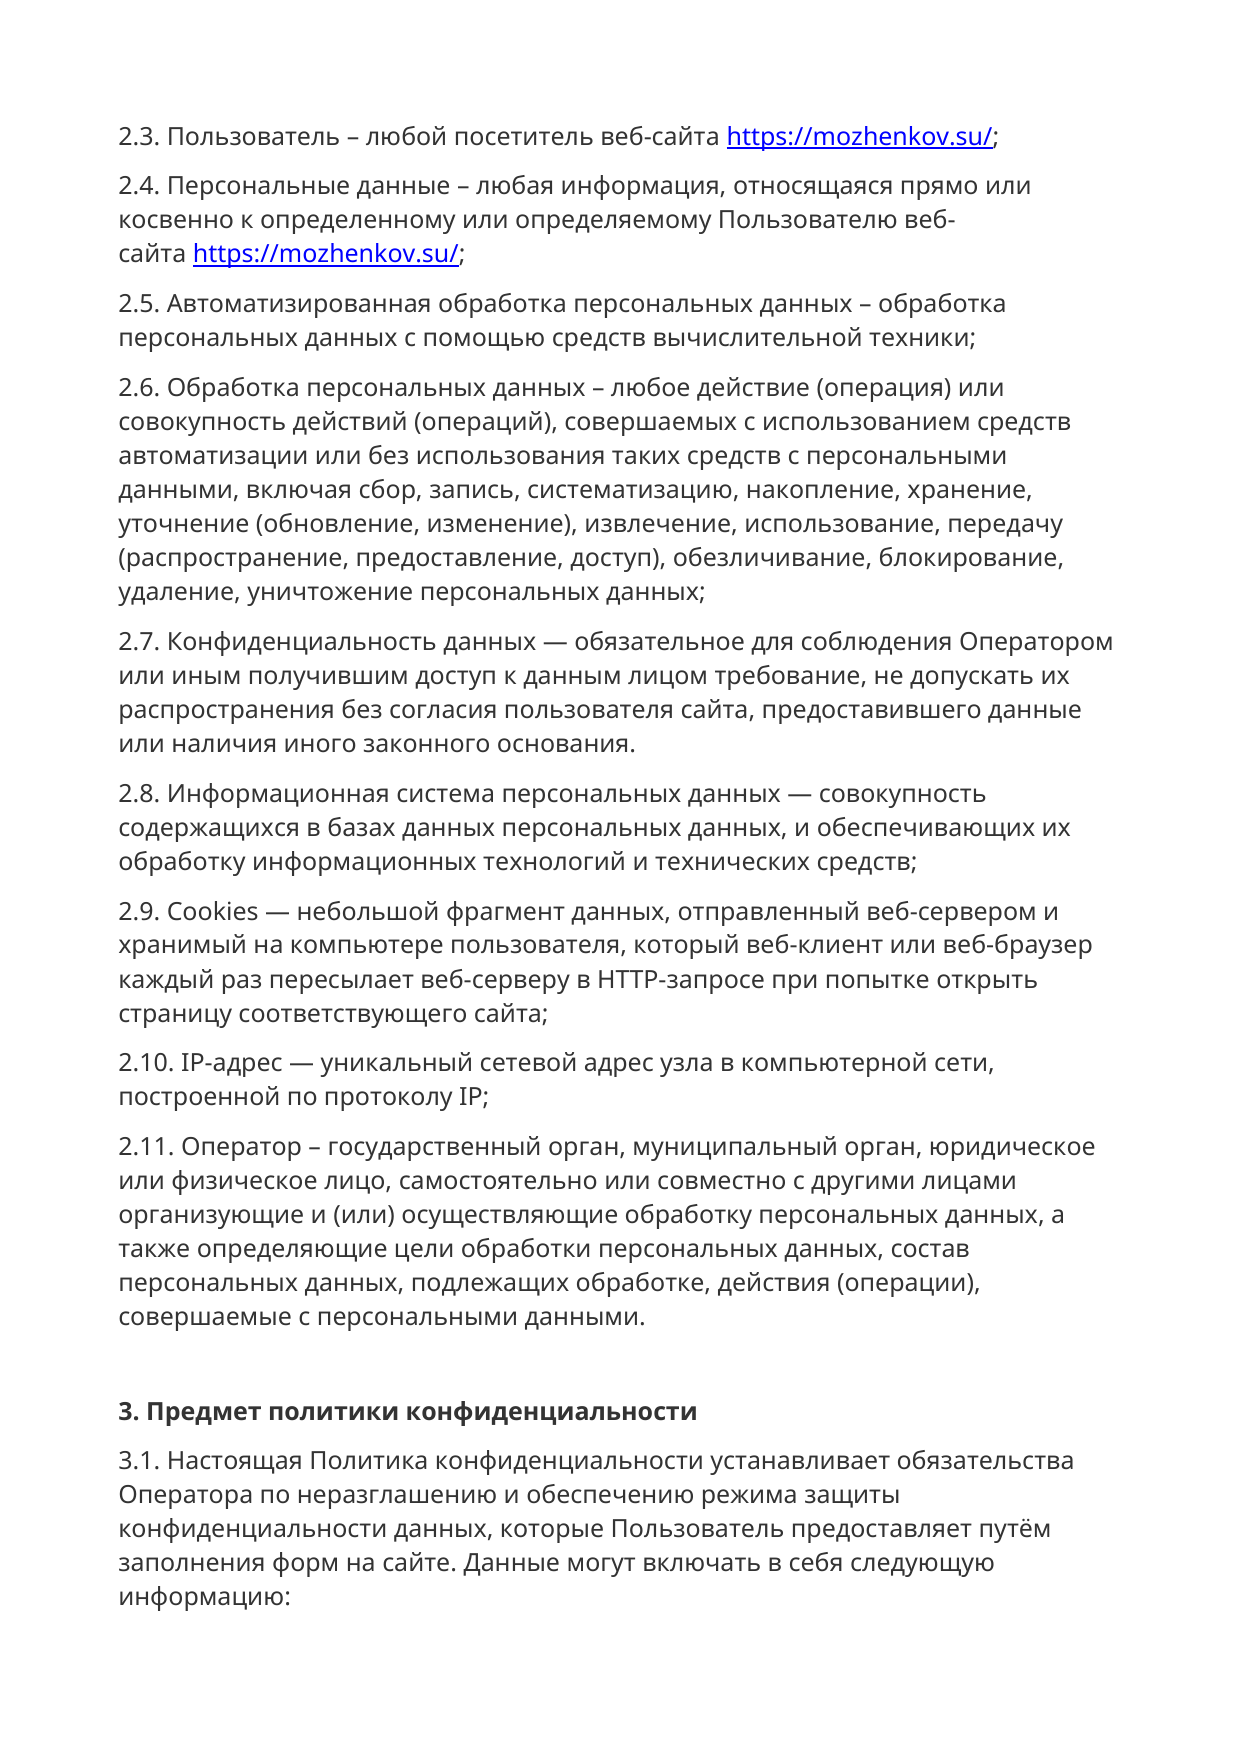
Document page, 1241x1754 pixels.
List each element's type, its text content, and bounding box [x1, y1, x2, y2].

text 2.10. IP-адрес — уникальный сетевой адрес узла в компьютерной сети, построенной по протоколу IP; [118, 1045, 1122, 1113]
text 2.3. Пользователь – любой посетитель веб-сайта https://mozhenkov.su/; [118, 118, 1122, 152]
text 2.9. Cookies — небольшой фрагмент данных, отправленный веб-сервером и хранимый на компьютере пользователя, который веб-клиент или веб-браузер каждый раз пересылает веб-серверу в HTTP-запросе при попытке открыть страницу соответствующего сайта; [118, 893, 1122, 1029]
text 2.8. Информационная система персональных данных — совокупность содержащихся в базах данных персональных данных, и обеспечивающих их обработку информационных технологий и технических средств; [118, 775, 1122, 877]
text 2.7. Конфиденциальность данных — обязательное для соблюдения Оператором или иным получившим доступ к данным лицом требование, не допускать их распространения без согласия пользователя сайта, предоставившего данные или наличия иного законного основания. [118, 623, 1122, 760]
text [118, 1443, 1122, 1613]
text 2.6. Обработка персональных данных – любое действие (операция) или совокупность действий (операций), совершаемых с использованием средств автоматизации или без использования таких средств с персональными данными, включая сбор, запись, систематизацию, накопление, хранение, уточнение (обновление, изменение), извлечение, использование, передачу (распространение, предоставление, доступ), обезличивание, блокирование, удаление, уничтожение персональных данных; [118, 369, 1122, 608]
text 2.5. Автоматизированная обработка персональных данных – обработка персональных данных с помощью средств вычислительной техники; [118, 286, 1122, 354]
text 3. Предмет политики конфиденциальности [118, 1393, 1122, 1427]
text 2.11. Оператор – государственный орган, муниципальный орган, юридическое или физическое лицо, самостоятельно или совместно с другими лицами организующие и (или) осуществляющие обработку персональных данных, а также определяющие цели обработки персональных данных, состав персональных данных, подлежащих обработке, действия (операции), совершаемые с персональными данными. [118, 1129, 1122, 1333]
text 2.4. Персональные данные – любая информация, относящаяся прямо или косвенно к определенному или определяемому Пользователю веб-сайта https://mozhenkov.su/; [118, 168, 1122, 270]
